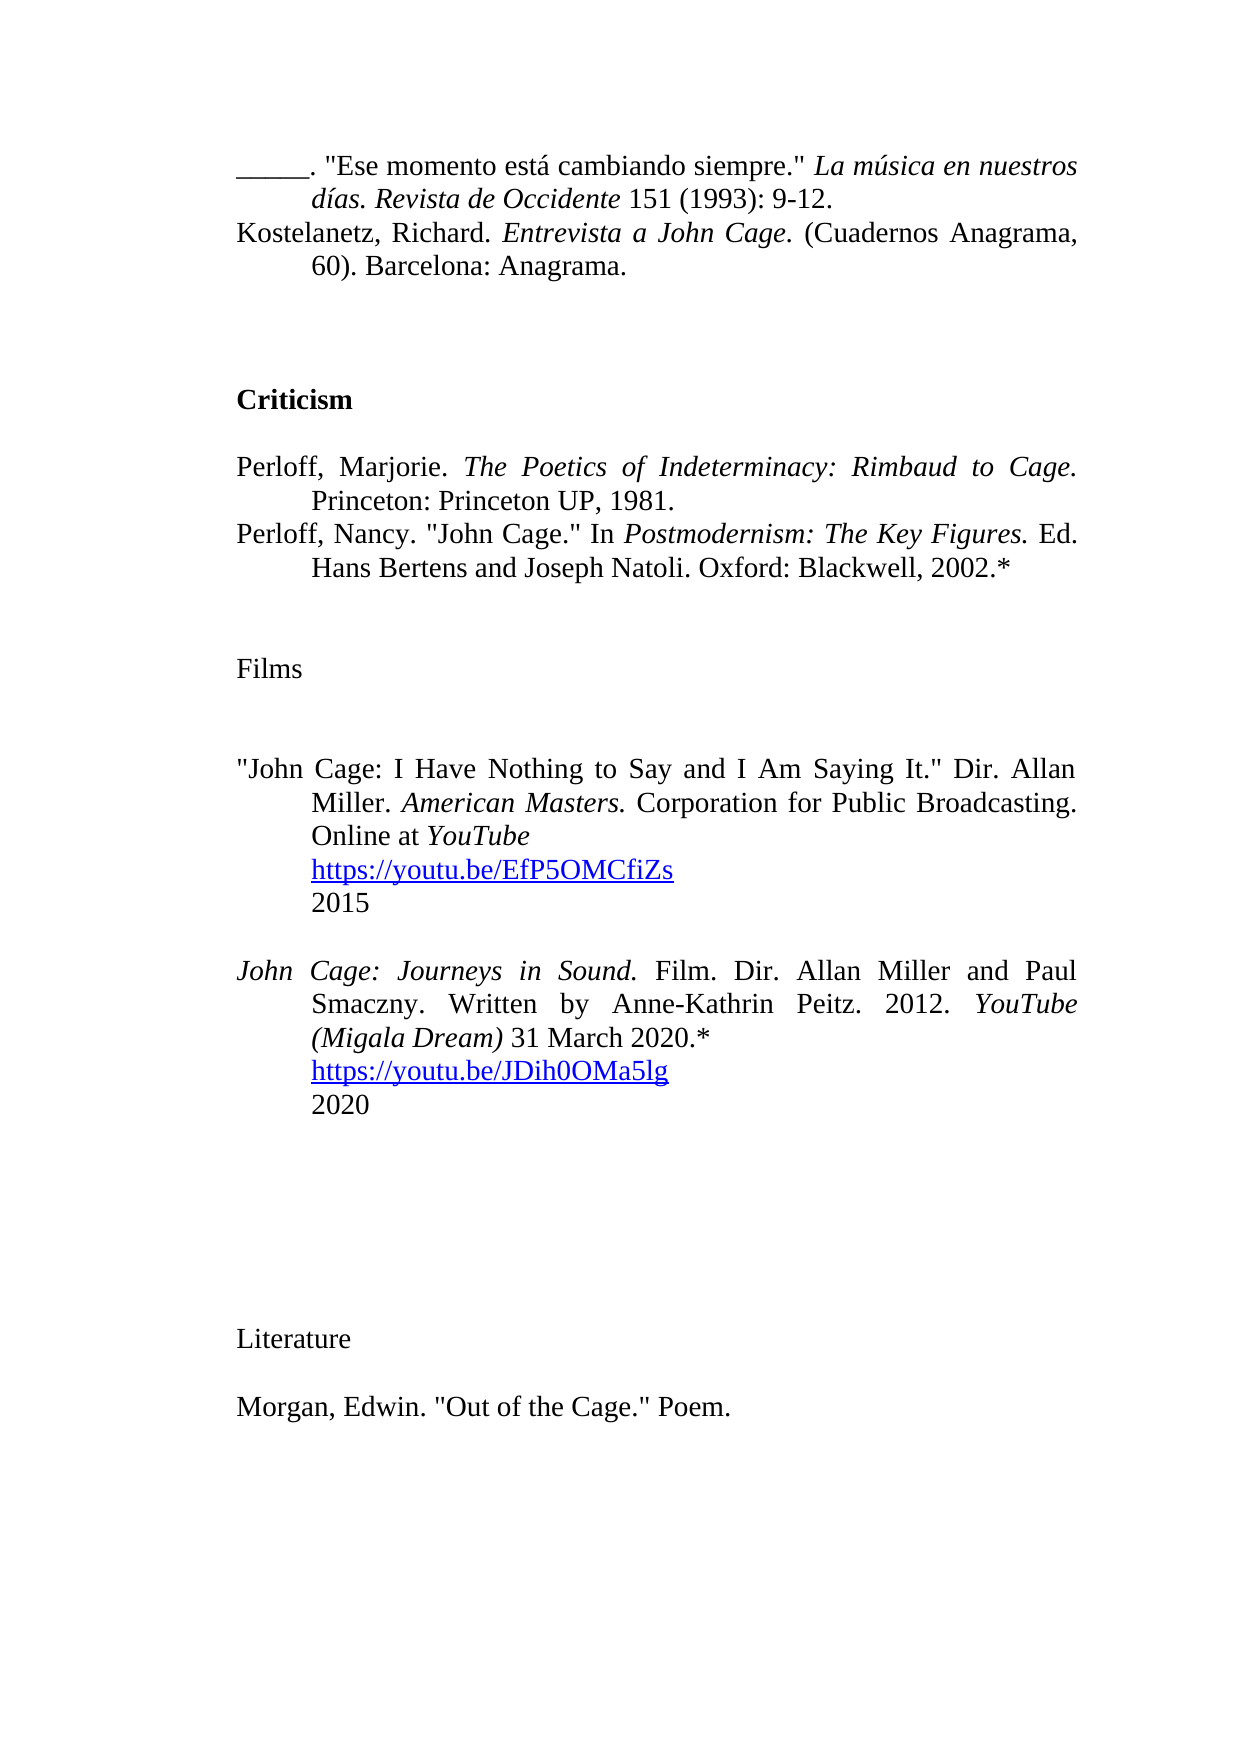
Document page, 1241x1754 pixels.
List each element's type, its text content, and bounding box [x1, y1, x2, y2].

text https://youtu.be/JDih0OMa5lg [236, 1053, 1078, 1087]
text Perloff, Nancy. "John Cage." In Postmodernism: The Key Figures. Ed. Hans Bertens and Joseph Natoli. Oxford: Blackwell, 2002.* [236, 517, 1078, 584]
text Literature [236, 1322, 1078, 1355]
text John Cage: Journeys in Sound. Film. Dir. Allan Miller and Paul Smaczny. Written by Anne-Kathrin Peitz. 2012. YouTube (Migala Dream) 31 March 2020.* [236, 953, 1078, 1053]
text "John Cage: I Have Nothing to Say and I Am Saying It." Dir. Allan Miller. American Masters. Corporation for Public Broadcasting. Online at YouTube [236, 751, 1078, 852]
text Morgan, Edwin. "Out of the Cage." Poem. [236, 1389, 1078, 1422]
text 2020 [236, 1087, 1078, 1120]
text https://youtu.be/EfP5OMCfiZs [236, 852, 1078, 886]
text _____. "Ese momento está cambiando siempre." La música en nuestros días. Revista de Occidente 151 (1993): 9-12. [236, 148, 1078, 215]
text Films [236, 651, 1078, 684]
text Kostelanetz, Richard. Entrevista a John Cage. (Cuadernos Anagrama, 60). Barcelona: Anagrama. [236, 215, 1078, 282]
text Criticism [236, 382, 1078, 416]
text 2015 [236, 886, 1078, 919]
text Perloff, Marjorie. The Poetics of Indeterminacy: Rimbaud to Cage. Princeton: Princeton UP, 1981. [236, 449, 1078, 517]
